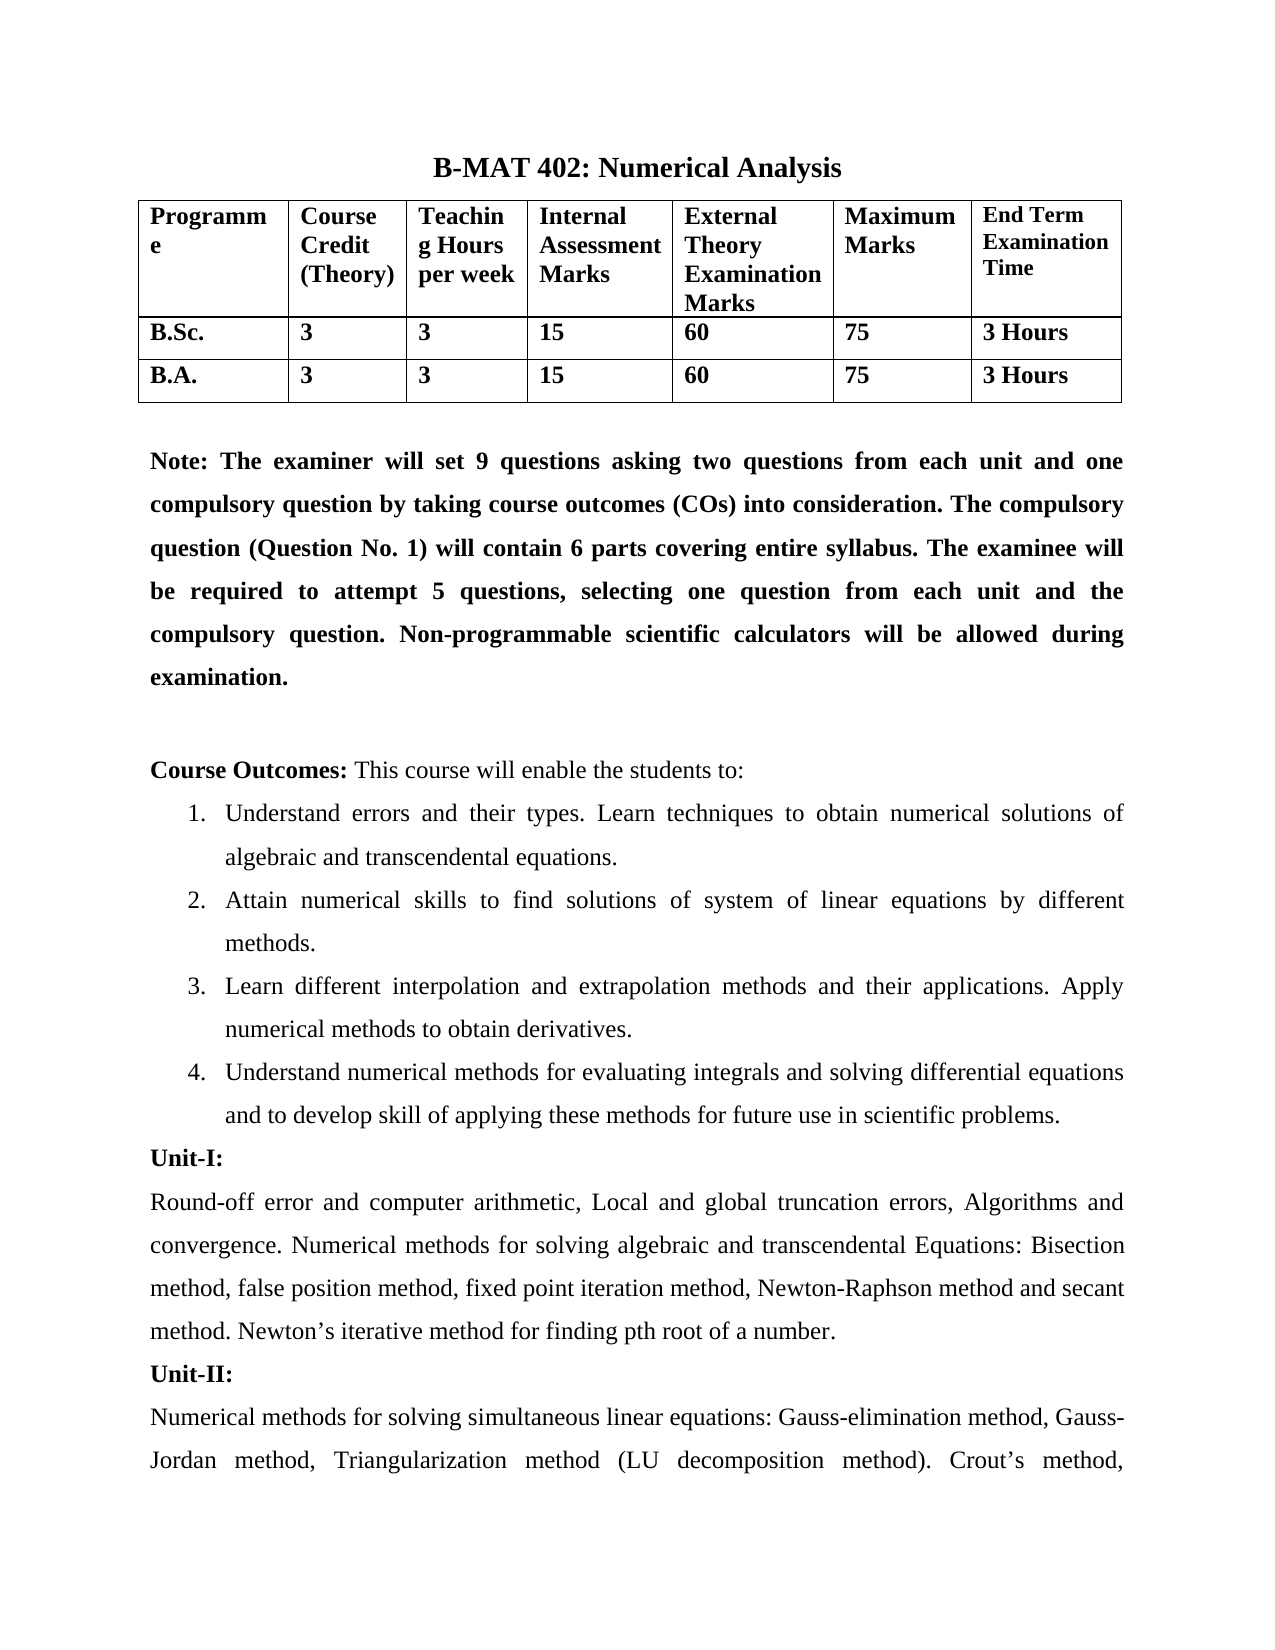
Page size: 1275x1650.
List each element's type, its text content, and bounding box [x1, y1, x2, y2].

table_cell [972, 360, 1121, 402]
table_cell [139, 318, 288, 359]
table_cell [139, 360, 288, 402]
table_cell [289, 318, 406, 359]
text Note: The examiner will set 9 questions asking two questions from each unit and one compulsory question by taking course outcomes (COs) into consideration. The compulsory question (Question No. 1) will contain 6 parts covering entire syllabus. The examinee will be required to attempt 5 questions, selecting one question from each unit and the compulsory question. Non-programmable scientific calculators will be allowed during examination. [150, 446, 1125, 691]
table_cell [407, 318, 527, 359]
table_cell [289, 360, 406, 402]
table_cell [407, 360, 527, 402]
text Round-off error and computer arithmetic, Local and global truncation errors, Algorithms and convergence. Numerical methods for solving algebraic and transcendental Equations: Bisection method, false position method, fixed point iteration method, Newton-Raphson method and secant method. Newton’s iterative method for finding pth root of a number. [150, 1187, 1125, 1345]
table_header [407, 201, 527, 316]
text Course Outcomes: This course will enable the students to: [150, 755, 1125, 784]
text B-MAT 402: Numerical Analysis [150, 150, 1125, 183]
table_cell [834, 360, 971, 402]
list Learn different interpolation and extrapolation methods and their applications. Apply numerical methods to obtain derivatives. [187, 971, 1125, 1043]
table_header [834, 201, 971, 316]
list Understand numerical methods for evaluating integrals and solving differential equations and to develop skill of applying these methods for future use in scientific problems. [187, 1057, 1125, 1129]
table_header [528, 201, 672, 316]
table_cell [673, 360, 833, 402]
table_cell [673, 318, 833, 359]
text Unit-II: [150, 1359, 1125, 1388]
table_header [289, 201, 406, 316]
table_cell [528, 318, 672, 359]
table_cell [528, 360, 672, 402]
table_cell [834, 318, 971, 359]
text Unit-I: [150, 1143, 1125, 1172]
list Understand errors and their types. Learn techniques to obtain numerical solutions of algebraic and transcendental equations. [187, 798, 1125, 870]
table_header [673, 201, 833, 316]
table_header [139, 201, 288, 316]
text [150, 1402, 1125, 1474]
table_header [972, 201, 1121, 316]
list Attain numerical skills to find solutions of system of linear equations by different methods. [187, 885, 1125, 957]
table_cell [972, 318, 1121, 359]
